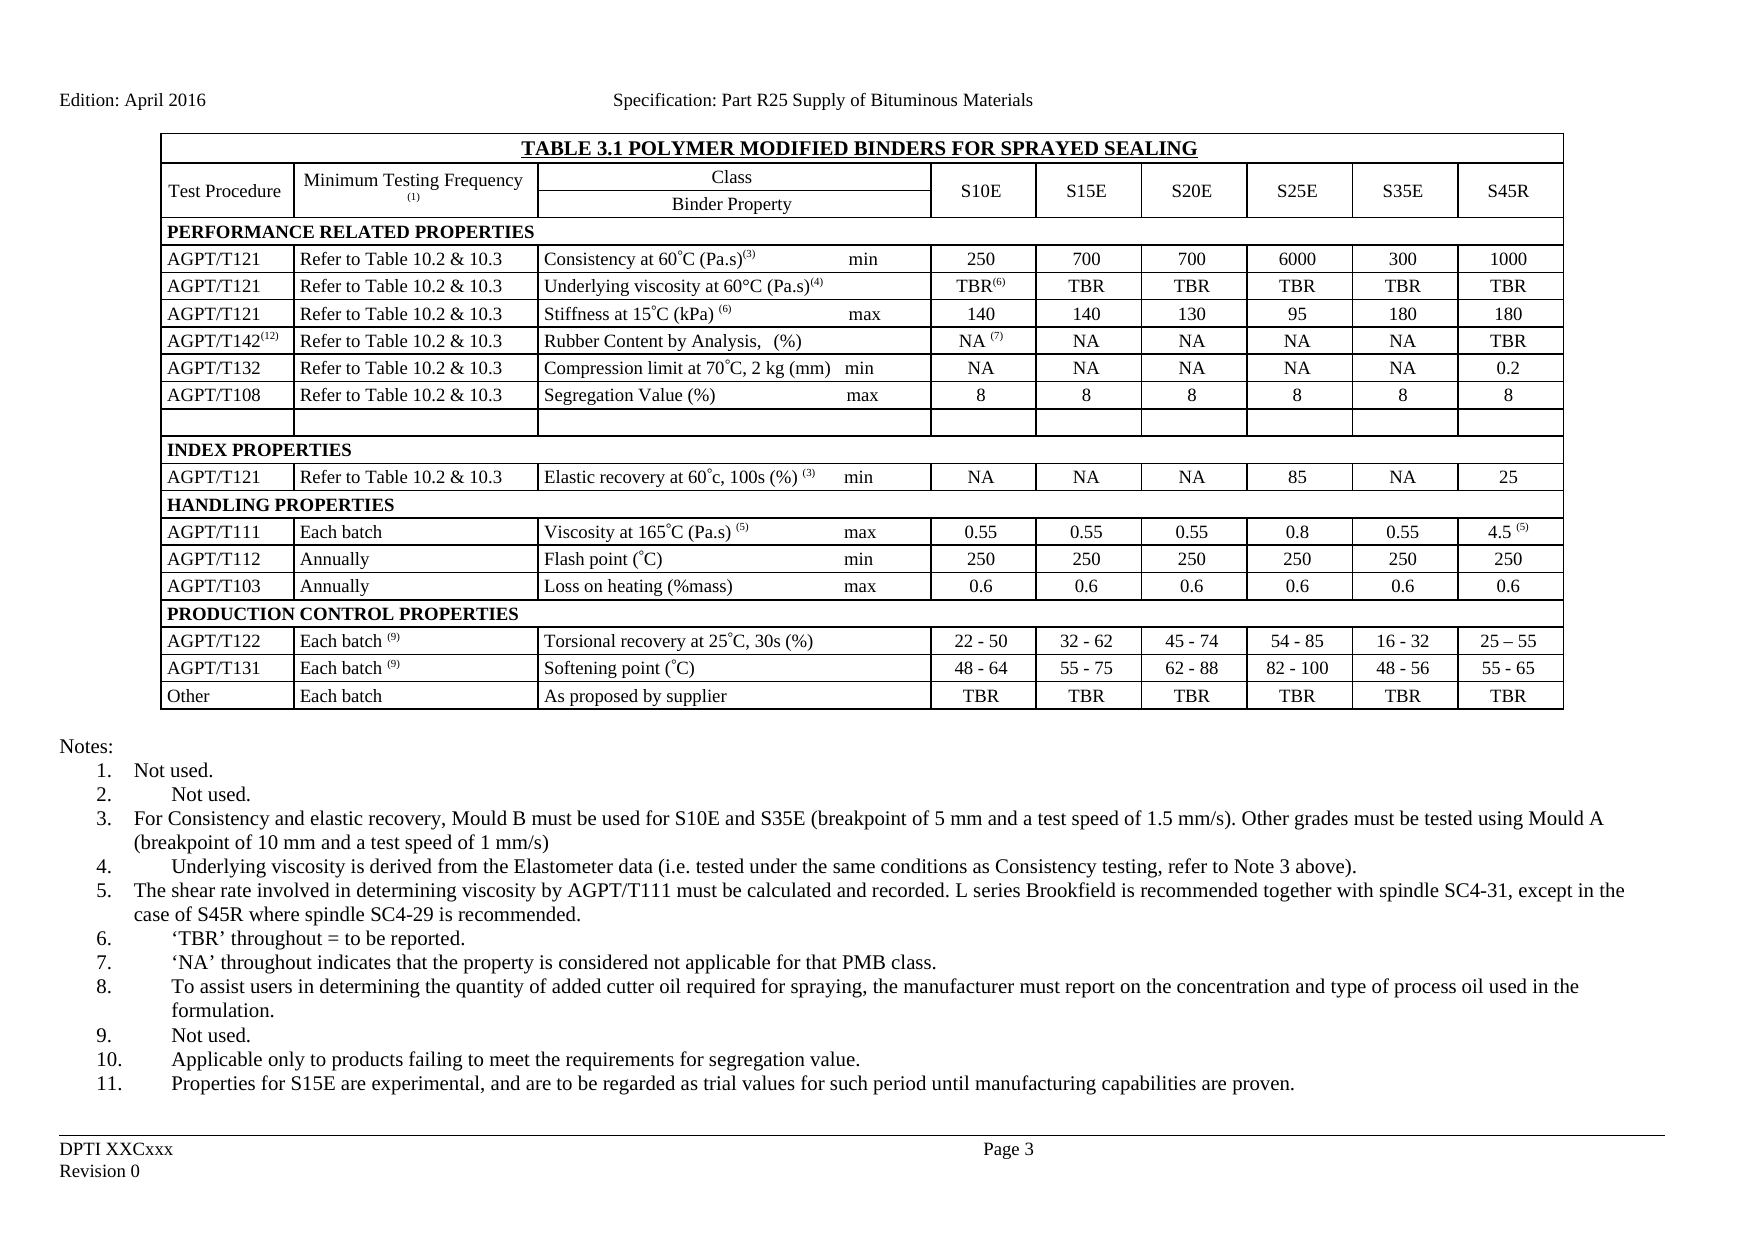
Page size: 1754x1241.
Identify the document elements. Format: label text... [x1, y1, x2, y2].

table_cell AGPT/T132 [162, 355, 293, 381]
table_cell NA [1142, 328, 1246, 353]
table_cell [1353, 410, 1457, 435]
table_cell Minimum Testing Frequency (1) [295, 164, 537, 217]
table_cell NA [932, 464, 1035, 490]
table_cell NA [1037, 328, 1141, 353]
list ‘TBR’ throughout = to be reported. [96, 926, 1665, 950]
table_cell 250 [1459, 546, 1563, 572]
table_cell 180 [1459, 300, 1563, 326]
table_cell 250 [1353, 546, 1457, 572]
table_cell AGPT/T108 [162, 382, 293, 408]
table_cell AGPT/T112 [162, 546, 293, 572]
table_cell 0.55 [1037, 519, 1141, 544]
table_cell TBR [1037, 682, 1141, 708]
table_cell Consistency at 60C (Pa.s)(3) min [539, 246, 930, 271]
table_cell 0.6 [1353, 573, 1457, 599]
table_cell AGPT/T121 [162, 273, 293, 299]
table_cell 0.55 [1353, 519, 1457, 544]
table_cell [932, 410, 1035, 435]
table_cell NA [1248, 355, 1352, 381]
table_cell 0.2 [1459, 355, 1563, 381]
table_cell Compression limit at 70C, 2 kg (mm) min [539, 355, 930, 381]
table_cell 62 - 88 [1142, 655, 1246, 681]
table_cell TBR [1353, 273, 1457, 299]
table_cell 8 [1037, 382, 1141, 408]
table_cell Torsional recovery at 25C, 30s (%) [539, 628, 930, 653]
table_cell TBR [1037, 273, 1141, 299]
table_cell Each batch [295, 519, 537, 544]
table_cell Test Procedure [162, 164, 293, 217]
table_cell HANDLING PROPERTIES [162, 491, 1563, 517]
table_cell 250 [932, 546, 1035, 572]
table_cell NA [1037, 355, 1141, 381]
table_cell Refer to Table 10.2 & 10.3 [295, 246, 537, 271]
table_cell AGPT/T142(12) [162, 328, 293, 353]
table_cell Each batch [295, 682, 537, 708]
table_cell Other [162, 682, 293, 708]
table_cell 6000 [1248, 246, 1352, 271]
table_cell 22 - 50 [932, 628, 1035, 653]
table_cell AGPT/T103 [162, 573, 293, 599]
list Applicable only to products failing to meet the requirements for segregation value. [96, 1047, 1665, 1071]
table_cell NA [1142, 464, 1246, 490]
list Underlying viscosity is derived from the Elastometer data (i.e. tested under the same conditions as Consistency testing, refer to Note 3 above). [96, 854, 1665, 878]
list ‘NA’ throughout indicates that the property is considered not applicable for that PMB class. [96, 950, 1665, 974]
table_cell TBR [1353, 682, 1457, 708]
table_cell Softening point (C) [539, 655, 930, 681]
table_cell AGPT/T121 [162, 246, 293, 271]
table_cell 700 [1037, 246, 1141, 271]
table_cell 8 [1248, 382, 1352, 408]
table_cell Flash point (C) min [539, 546, 930, 572]
table_cell [162, 410, 293, 435]
table_cell AGPT/T131 [162, 655, 293, 681]
table_cell [1142, 410, 1246, 435]
table_cell 4.5 (5) [1459, 519, 1563, 544]
table_cell NA [932, 355, 1035, 381]
table_cell Refer to Table 10.2 & 10.3 [295, 464, 537, 490]
table_cell 140 [1037, 300, 1141, 326]
table_cell Each batch (9) [295, 628, 537, 653]
list Not used. [96, 782, 1665, 806]
table_cell TBR(6) [932, 273, 1035, 299]
table_cell 95 [1248, 300, 1352, 326]
list For Consistency and elastic recovery, Mould B must be used for S10E and S35E (breakpoint of 5 mm and a test speed of 1.5 mm/s). Other grades must be tested using Mould A (breakpoint of 10 mm and a test speed of 1 mm/s) [96, 806, 1665, 854]
list Not used. [96, 758, 1665, 782]
list Properties for S15E are experimental, and are to be regarded as trial values for such period until manufacturing capabilities are proven. [96, 1071, 1665, 1095]
table_cell 8 [932, 382, 1035, 408]
table_cell 32 - 62 [1037, 628, 1141, 653]
table_cell TBR [1248, 682, 1352, 708]
table_cell 0.6 [1142, 573, 1246, 599]
table_cell 300 [1353, 246, 1457, 271]
table_cell Loss on heating (%mass) max [539, 573, 930, 599]
table_cell Annually [295, 546, 537, 572]
table_cell Refer to Table 10.2 & 10.3 [295, 328, 537, 353]
list To assist users in determining the quantity of added cutter oil required for spraying, the manufacturer must report on the concentration and type of process oil used in the formulation. [96, 974, 1665, 1022]
table_cell TBR [1459, 682, 1563, 708]
table_cell 48 - 64 [932, 655, 1035, 681]
table_cell 0.55 [1142, 519, 1246, 544]
table_cell Refer to Table 10.2 & 10.3 [295, 355, 537, 381]
text Notes: [59, 734, 1665, 758]
table_cell NA [1248, 328, 1352, 353]
table_header TABLE 3.1 POLYMER Modified Binders for Sprayed Sealing [162, 134, 1563, 162]
table_cell 25 – 55 [1459, 628, 1563, 653]
table_cell S25E [1248, 164, 1352, 217]
table_cell PRODUCTION CONTROL PROPERTIES [162, 601, 1563, 626]
table_cell NA [1142, 355, 1246, 381]
table_cell Segregation Value (%) max [539, 382, 930, 408]
table_cell 700 [1142, 246, 1246, 271]
table_cell TBR [1142, 682, 1246, 708]
table_cell Refer to Table 10.2 & 10.3 [295, 300, 537, 326]
table_cell 0.55 [932, 519, 1035, 544]
table_cell 82 - 100 [1248, 655, 1352, 681]
table_cell 8 [1459, 382, 1563, 408]
table_cell TBR [1459, 273, 1563, 299]
table_cell NA [1353, 355, 1457, 381]
table_cell Viscosity at 165C (Pa.s) (5) max [539, 519, 930, 544]
table_cell Underlying viscosity at 60°C (Pa.s)(4) [539, 273, 930, 299]
table_cell [1459, 410, 1563, 435]
table_cell S10E [932, 164, 1035, 217]
table_cell AGPT/T121 [162, 300, 293, 326]
table_cell 130 [1142, 300, 1246, 326]
table_cell S35E [1353, 164, 1457, 217]
table_cell [1248, 410, 1352, 435]
table_cell 0.6 [932, 573, 1035, 599]
table_cell 25 [1459, 464, 1563, 490]
table_cell 45 - 74 [1142, 628, 1246, 653]
table_cell Refer to Table 10.2 & 10.3 [295, 273, 537, 299]
table_cell Class [539, 164, 930, 189]
table_cell 1000 [1459, 246, 1563, 271]
table_cell 250 [1037, 546, 1141, 572]
table_cell 0.6 [1459, 573, 1563, 599]
table_cell 0.8 [1248, 519, 1352, 544]
table_cell AGPT/T122 [162, 628, 293, 653]
table_cell PERFORMANCE RELATED PROPERTIES [162, 218, 1563, 244]
table_cell TBR [1248, 273, 1352, 299]
table_cell 0.6 [1037, 573, 1141, 599]
table_cell 0.6 [1248, 573, 1352, 599]
table_cell S45R [1459, 164, 1563, 217]
table_cell [295, 410, 537, 435]
table_cell 8 [1142, 382, 1246, 408]
list Not used. [96, 1022, 1665, 1047]
table_cell 55 - 65 [1459, 655, 1563, 681]
table_cell Annually [295, 573, 537, 599]
table_cell Stiffness at 15C (kPa) (6) max [539, 300, 930, 326]
table_cell AGPT/T111 [162, 519, 293, 544]
table_cell 16 - 32 [1353, 628, 1457, 653]
table_cell 250 [1142, 546, 1246, 572]
table_cell TBR [1459, 328, 1563, 353]
table_cell 54 - 85 [1248, 628, 1352, 653]
table_cell Each batch (9) [295, 655, 537, 681]
table_cell S15E [1037, 164, 1141, 217]
table_cell 55 - 75 [1037, 655, 1141, 681]
list The shear rate involved in determining viscosity by AGPT/T111 must be calculated and recorded. L series is recommended together with spindle SC4-31, except in the case of S45R where spindle SC4-29 is recommended. [96, 878, 1665, 926]
table_cell Binder Property [539, 191, 930, 217]
table_cell TBR [932, 682, 1035, 708]
table_cell 250 [932, 246, 1035, 271]
table_cell Rubber Content by Analysis, (%) [539, 328, 930, 353]
table_cell Refer to Table 10.2 & 10.3 [295, 382, 537, 408]
table_cell INDEX PROPERTIES [162, 437, 1563, 462]
table_cell NA (7) [932, 328, 1035, 353]
table_cell TBR [1142, 273, 1246, 299]
table_cell S20E [1142, 164, 1246, 217]
table_cell 8 [1353, 382, 1457, 408]
table_cell NA [1353, 328, 1457, 353]
table_cell 85 [1248, 464, 1352, 490]
table_cell NA [1037, 464, 1141, 490]
table_cell 140 [932, 300, 1035, 326]
table_cell 180 [1353, 300, 1457, 326]
table_cell AGPT/T121 [162, 464, 293, 490]
table_cell As proposed by supplier [539, 682, 930, 708]
table_cell Elastic recovery at 60c, 100s (%) (3) min [539, 464, 930, 490]
table_cell 48 - 56 [1353, 655, 1457, 681]
table_cell 250 [1248, 546, 1352, 572]
table_cell [539, 410, 930, 435]
table_cell NA [1353, 464, 1457, 490]
table_cell [1037, 410, 1141, 435]
